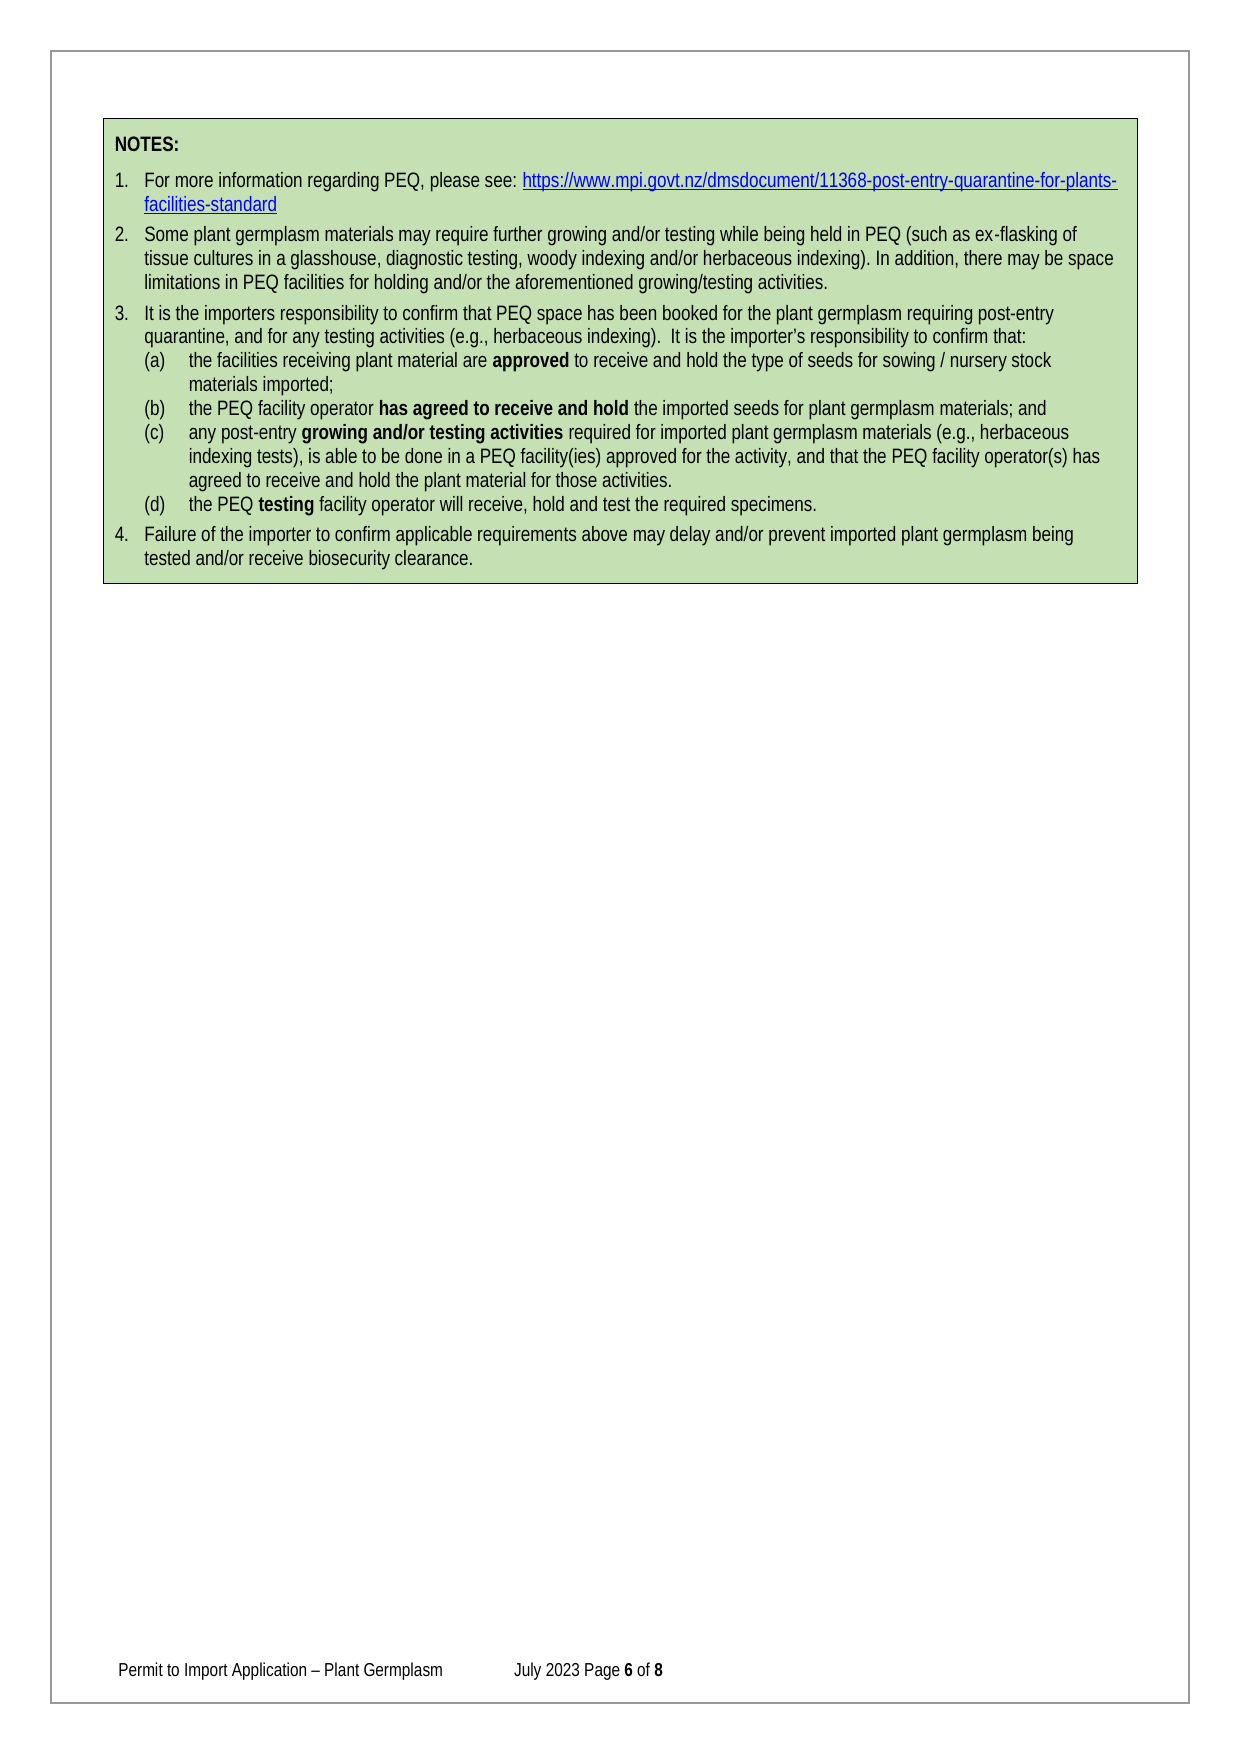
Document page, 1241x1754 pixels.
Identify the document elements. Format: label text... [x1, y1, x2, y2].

table_header NOTES: 1. For more information regarding PEQ, please see: https://www.mpi.govt.nz/dmsdocument/11368-post-entry-quarantine-for-plants-facilities-standard 2. Some plant germplasm materials may require further growing and/or testing while being held in PEQ (such as ex-flasking of tissue cultures in a glasshouse, diagnostic testing, woody indexing and/or herbaceous indexing). In addition, there may be space limitations in PEQ facilities for holding and/or the aforementioned growing/testing activities. 3. It is the importers responsibility to confirm that PEQ space has been booked for the plant germplasm requiring post-entry quarantine, and for any testing activities (e.g., herbaceous indexing). It is the importer’s responsibility to confirm that: (a) the facilities receiving plant material are approved to receive and hold the type of seeds for sowing / nursery stock materials imported; (b) the PEQ facility operator has agreed to receive and hold the imported seeds for plant germplasm materials; and (c) any post-entry growing and/or testing activities required for imported plant germplasm materials (e.g., herbaceous indexing tests), is able to be done in a PEQ facility(ies) approved for the activity, and that the PEQ facility operator(s) has agreed to receive and hold the plant material for those activities. (d) the PEQ testing facility operator will receive, hold and test the required specimens. 4. Failure of the importer to confirm applicable requirements above may delay and/or prevent imported plant germplasm being tested and/or receive biosecurity clearance. [104, 119, 1137, 583]
